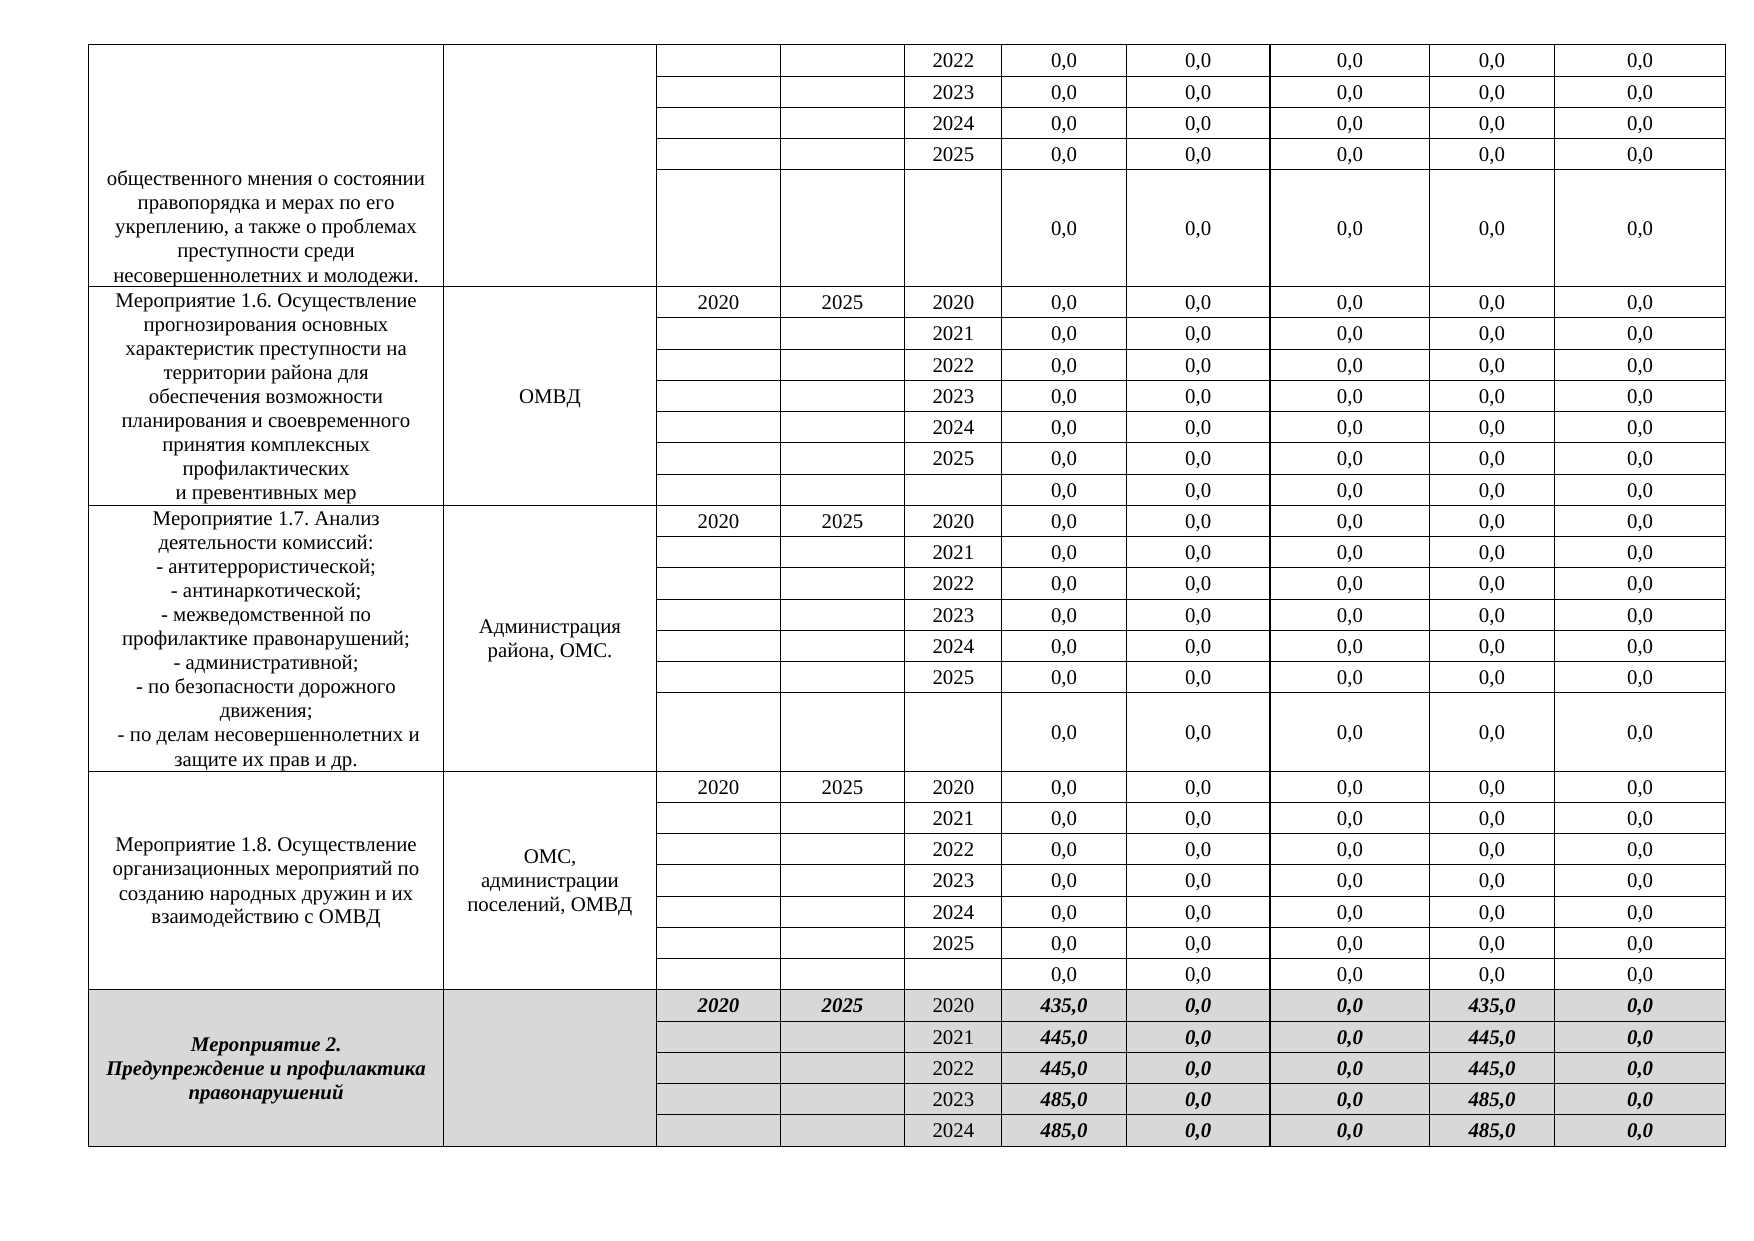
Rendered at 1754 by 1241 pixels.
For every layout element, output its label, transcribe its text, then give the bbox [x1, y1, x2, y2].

table_cell 0,0 [1127, 959, 1269, 989]
table_cell [781, 568, 904, 598]
table_cell 0,0 [1127, 568, 1269, 598]
table_cell 445,0 [1002, 1022, 1126, 1052]
table_cell [781, 537, 904, 567]
table_cell 0,0 [1430, 108, 1554, 138]
table_cell 485,0 [1430, 1084, 1554, 1114]
table_cell ОМС, администрации поселений, ОМВД [444, 772, 656, 989]
table_cell 0,0 [1127, 350, 1269, 380]
table_cell 0,0 [1271, 990, 1429, 1021]
table_cell 2022 [905, 568, 1001, 598]
table_cell 0,0 [1555, 865, 1725, 896]
table_cell 0,0 [1002, 139, 1126, 169]
table_cell 0,0 [1430, 693, 1554, 771]
table_cell [781, 1053, 904, 1083]
table_cell [781, 443, 904, 473]
table_cell 2022 [905, 350, 1001, 380]
table_cell 0,0 [1127, 928, 1269, 958]
table_cell 0,0 [1430, 381, 1554, 411]
table_cell Мероприятие 1.6. Осуществление прогнозирования основных характеристик преступности на территории района для обеспечения возможности планирования и своевременного принятия комплексных профилактических и превентивных мер [89, 287, 443, 505]
table_cell [781, 318, 904, 348]
table_cell 0,0 [1127, 803, 1269, 833]
table_cell 0,0 [1555, 537, 1725, 567]
table_cell 0,0 [1271, 318, 1429, 348]
table_cell [657, 631, 780, 661]
table_cell 0,0 [1127, 537, 1269, 567]
table_cell 0,0 [1271, 506, 1429, 536]
table_cell 0,0 [1430, 318, 1554, 348]
table_cell 0,0 [1555, 318, 1725, 348]
table_cell 0,0 [1555, 77, 1725, 107]
table_cell 435,0 [1002, 990, 1126, 1021]
table_cell [781, 170, 904, 286]
table_cell 0,0 [1127, 45, 1269, 76]
table_cell [657, 443, 780, 473]
table_cell [657, 412, 780, 442]
table_cell 2024 [905, 108, 1001, 138]
table_cell 0,0 [1002, 631, 1126, 661]
table_cell 2020 [905, 506, 1001, 536]
table_cell 0,0 [1555, 45, 1725, 76]
table_cell [657, 865, 780, 896]
table_cell 0,0 [1430, 350, 1554, 380]
table_cell 2022 [905, 45, 1001, 76]
table_cell [781, 631, 904, 661]
table_cell 0,0 [1002, 412, 1126, 442]
table_cell 0,0 [1002, 600, 1126, 630]
table_cell [905, 959, 1001, 989]
table_cell 2021 [905, 803, 1001, 833]
table_cell 2023 [905, 77, 1001, 107]
table_cell 2020 [657, 990, 780, 1021]
table_cell 0,0 [1271, 631, 1429, 661]
table_cell 0,0 [1271, 772, 1429, 802]
table_cell 0,0 [1271, 77, 1429, 107]
table_cell [657, 45, 780, 76]
table_cell 0,0 [1127, 990, 1269, 1021]
table_cell 0,0 [1002, 537, 1126, 567]
table_cell [657, 170, 780, 286]
table_cell 2025 [781, 506, 904, 536]
table_cell 0,0 [1127, 170, 1269, 286]
table_cell 0,0 [1002, 350, 1126, 380]
table_cell 0,0 [1002, 45, 1126, 76]
table_cell [657, 928, 780, 958]
table_cell 0,0 [1555, 170, 1725, 286]
table_cell [657, 1115, 780, 1146]
table_cell 0,0 [1127, 1053, 1269, 1083]
table_cell 0,0 [1127, 865, 1269, 896]
table_cell [781, 928, 904, 958]
table_cell 0,0 [1430, 170, 1554, 286]
table_cell 0,0 [1430, 568, 1554, 598]
table_cell 0,0 [1002, 803, 1126, 833]
table_cell 2025 [781, 990, 904, 1021]
table_cell 0,0 [1271, 928, 1429, 958]
table_cell 0,0 [1002, 834, 1126, 864]
table_cell 0,0 [1430, 662, 1554, 692]
table_cell 0,0 [1555, 772, 1725, 802]
table_cell 2020 [905, 287, 1001, 317]
table_cell 0,0 [1271, 1084, 1429, 1114]
table_cell 0,0 [1002, 506, 1126, 536]
table_cell 2020 [905, 990, 1001, 1021]
table_cell [781, 381, 904, 411]
table_cell 0,0 [1127, 1084, 1269, 1114]
table_cell 2021 [905, 318, 1001, 348]
table_cell 2020 [905, 772, 1001, 802]
table_cell [781, 803, 904, 833]
table_cell 445,0 [1002, 1053, 1126, 1083]
table_cell 0,0 [1430, 959, 1554, 989]
table_cell 0,0 [1430, 631, 1554, 661]
table_cell 0,0 [1127, 772, 1269, 802]
table_cell 0,0 [1002, 77, 1126, 107]
table_cell 0,0 [1127, 77, 1269, 107]
table_cell 0,0 [1127, 897, 1269, 927]
table_cell 0,0 [1127, 475, 1269, 505]
table_cell [781, 693, 904, 771]
table_cell 0,0 [1555, 475, 1725, 505]
table_cell 0,0 [1555, 928, 1725, 958]
table_cell 0,0 [1555, 443, 1725, 473]
table_cell 2025 [905, 139, 1001, 169]
table_cell 0,0 [1271, 959, 1429, 989]
table_cell 0,0 [1555, 1115, 1725, 1146]
table_cell [781, 1084, 904, 1114]
table_cell 0,0 [1271, 1022, 1429, 1052]
table_cell [657, 77, 780, 107]
table_cell 0,0 [1555, 631, 1725, 661]
table_cell [657, 475, 780, 505]
table_cell 0,0 [1555, 834, 1725, 864]
table_cell [781, 475, 904, 505]
table_cell 0,0 [1555, 959, 1725, 989]
table_cell 0,0 [1271, 412, 1429, 442]
table_cell 0,0 [1271, 897, 1429, 927]
table_cell 0,0 [1430, 600, 1554, 630]
table_cell 0,0 [1430, 506, 1554, 536]
table_cell 0,0 [1271, 475, 1429, 505]
table_cell Администрация района, ОМС. [444, 506, 656, 771]
table_cell 0,0 [1271, 443, 1429, 473]
table_cell 2023 [905, 865, 1001, 896]
table_cell 0,0 [1555, 1084, 1725, 1114]
table_cell 0,0 [1127, 287, 1269, 317]
table_cell 0,0 [1002, 475, 1126, 505]
table_cell 0,0 [1127, 381, 1269, 411]
table_cell [781, 1022, 904, 1052]
table_cell [657, 693, 780, 771]
table_cell 2025 [781, 287, 904, 317]
table_cell 0,0 [1271, 139, 1429, 169]
table_cell 0,0 [1555, 506, 1725, 536]
table_cell [657, 350, 780, 380]
table_cell 0,0 [1430, 772, 1554, 802]
table_cell 0,0 [1002, 693, 1126, 771]
table_cell [657, 318, 780, 348]
table_cell 0,0 [1555, 568, 1725, 598]
table_cell 0,0 [1127, 139, 1269, 169]
table_cell 0,0 [1555, 287, 1725, 317]
table_cell 0,0 [1002, 568, 1126, 598]
table_cell 0,0 [1002, 928, 1126, 958]
table_cell Мероприятие 1.8. Осуществление организационных мероприятий по созданию народных дружин и их взаимодействию с ОМВД [89, 772, 443, 989]
table_cell 0,0 [1430, 865, 1554, 896]
table_cell 0,0 [1127, 693, 1269, 771]
table_cell [781, 412, 904, 442]
table_cell 0,0 [1127, 631, 1269, 661]
table_cell 0,0 [1002, 108, 1126, 138]
table_cell 0,0 [1002, 381, 1126, 411]
table_cell ОМВД [444, 287, 656, 505]
table_cell 0,0 [1430, 77, 1554, 107]
table_cell [781, 1115, 904, 1146]
table_cell [657, 108, 780, 138]
table_cell 0,0 [1555, 381, 1725, 411]
table_cell 0,0 [1430, 139, 1554, 169]
table_cell 0,0 [1002, 170, 1126, 286]
table_cell 0,0 [1271, 1053, 1429, 1083]
table_cell [657, 1022, 780, 1052]
table_cell 2024 [905, 412, 1001, 442]
table_cell 0,0 [1555, 1053, 1725, 1083]
table_cell 0,0 [1555, 108, 1725, 138]
table_cell 0,0 [1271, 350, 1429, 380]
table_cell 0,0 [1430, 537, 1554, 567]
table_cell [905, 693, 1001, 771]
table_cell [657, 1053, 780, 1083]
table_cell 0,0 [1271, 381, 1429, 411]
table_cell [905, 170, 1001, 286]
table_cell 0,0 [1555, 662, 1725, 692]
table_cell 2021 [905, 1022, 1001, 1052]
table_cell Мероприятие 1.7. Анализ деятельности комиссий: - антитеррористической; - антинаркотической; - межведомственной по профилактике правонарушений; - административной; - по безопасности дорожного движения; - по делам несовершеннолетних и защите их прав и др. [89, 506, 443, 771]
table_cell 0,0 [1127, 600, 1269, 630]
table_cell [781, 897, 904, 927]
table_cell 0,0 [1127, 318, 1269, 348]
table_cell 2020 [657, 772, 780, 802]
table_cell 2025 [781, 772, 904, 802]
table_cell 0,0 [1002, 318, 1126, 348]
table_cell [781, 350, 904, 380]
table_cell 0,0 [1271, 803, 1429, 833]
table_cell 2022 [905, 1053, 1001, 1083]
table_cell 2020 [657, 287, 780, 317]
table_cell 0,0 [1127, 834, 1269, 864]
table_cell 0,0 [1271, 693, 1429, 771]
table_cell 2022 [905, 834, 1001, 864]
table_cell 435,0 [1430, 990, 1554, 1021]
table_cell 0,0 [1555, 139, 1725, 169]
table_cell 2024 [905, 631, 1001, 661]
table_cell [657, 139, 780, 169]
table_cell [657, 1084, 780, 1114]
table_cell [781, 77, 904, 107]
table_cell 0,0 [1271, 108, 1429, 138]
table_cell 0,0 [1002, 443, 1126, 473]
table_cell 485,0 [1430, 1115, 1554, 1146]
table_cell 2024 [905, 897, 1001, 927]
table_cell [657, 803, 780, 833]
table_cell 0,0 [1555, 803, 1725, 833]
table_cell 0,0 [1002, 959, 1126, 989]
table_cell [781, 600, 904, 630]
table_cell 0,0 [1430, 443, 1554, 473]
table_cell [657, 834, 780, 864]
table_cell 2025 [905, 928, 1001, 958]
table_cell 0,0 [1127, 443, 1269, 473]
table_cell [781, 959, 904, 989]
table_cell 0,0 [1127, 506, 1269, 536]
table_cell 0,0 [1002, 865, 1126, 896]
table_cell [781, 139, 904, 169]
table_cell 0,0 [1271, 865, 1429, 896]
table_cell 0,0 [1430, 928, 1554, 958]
table_cell [657, 537, 780, 567]
table_cell 445,0 [1430, 1053, 1554, 1083]
table_cell 0,0 [1002, 772, 1126, 802]
table_cell 0,0 [1555, 600, 1725, 630]
table_cell 0,0 [1430, 897, 1554, 927]
table_cell 0,0 [1555, 897, 1725, 927]
table_cell 0,0 [1430, 834, 1554, 864]
table_cell 0,0 [1430, 45, 1554, 76]
table_cell 0,0 [1127, 412, 1269, 442]
table_cell 0,0 [1127, 1022, 1269, 1052]
table_cell [781, 108, 904, 138]
table_cell 0,0 [1002, 662, 1126, 692]
table_cell 0,0 [1555, 990, 1725, 1021]
table_cell 0,0 [1002, 287, 1126, 317]
table_cell 2023 [905, 600, 1001, 630]
table_cell 0,0 [1555, 412, 1725, 442]
table_cell [444, 990, 656, 1146]
table_cell 2023 [905, 1084, 1001, 1114]
table_cell 0,0 [1271, 287, 1429, 317]
table_cell 2024 [905, 1115, 1001, 1146]
table_cell [905, 475, 1001, 505]
table_cell [657, 381, 780, 411]
table_cell 0,0 [1127, 108, 1269, 138]
table_cell 0,0 [1430, 287, 1554, 317]
table_cell [657, 959, 780, 989]
table_cell 0,0 [1002, 897, 1126, 927]
table_cell 485,0 [1002, 1115, 1126, 1146]
table_cell 0,0 [1271, 537, 1429, 567]
table_cell 0,0 [1430, 475, 1554, 505]
table_cell 0,0 [1271, 834, 1429, 864]
table_cell [781, 662, 904, 692]
table_cell [657, 568, 780, 598]
table_cell 0,0 [1271, 170, 1429, 286]
table_cell 0,0 [1430, 412, 1554, 442]
table_cell 2021 [905, 537, 1001, 567]
table_cell 2025 [905, 662, 1001, 692]
table_cell 0,0 [1271, 662, 1429, 692]
table_cell [781, 834, 904, 864]
table_cell [657, 897, 780, 927]
table_cell 0,0 [1271, 45, 1429, 76]
table_cell 2023 [905, 381, 1001, 411]
table_cell 0,0 [1271, 600, 1429, 630]
table_cell [657, 600, 780, 630]
table_cell 0,0 [1127, 1115, 1269, 1146]
table_cell 2025 [905, 443, 1001, 473]
table_cell 445,0 [1430, 1022, 1554, 1052]
table_cell 0,0 [1555, 1022, 1725, 1052]
table_cell [657, 662, 780, 692]
table_cell 2020 [657, 506, 780, 536]
table_cell 485,0 [1002, 1084, 1126, 1114]
table_cell [781, 45, 904, 76]
table_cell 0,0 [1127, 662, 1269, 692]
table_cell 0,0 [1430, 803, 1554, 833]
table_cell Мероприятие 2. Предупреждение и профилактика правонарушений [89, 990, 443, 1146]
table_cell 0,0 [1555, 350, 1725, 380]
table_cell 0,0 [1555, 693, 1725, 771]
table_cell 0,0 [1271, 1115, 1429, 1146]
table_cell 0,0 [1271, 568, 1429, 598]
table_cell [781, 865, 904, 896]
